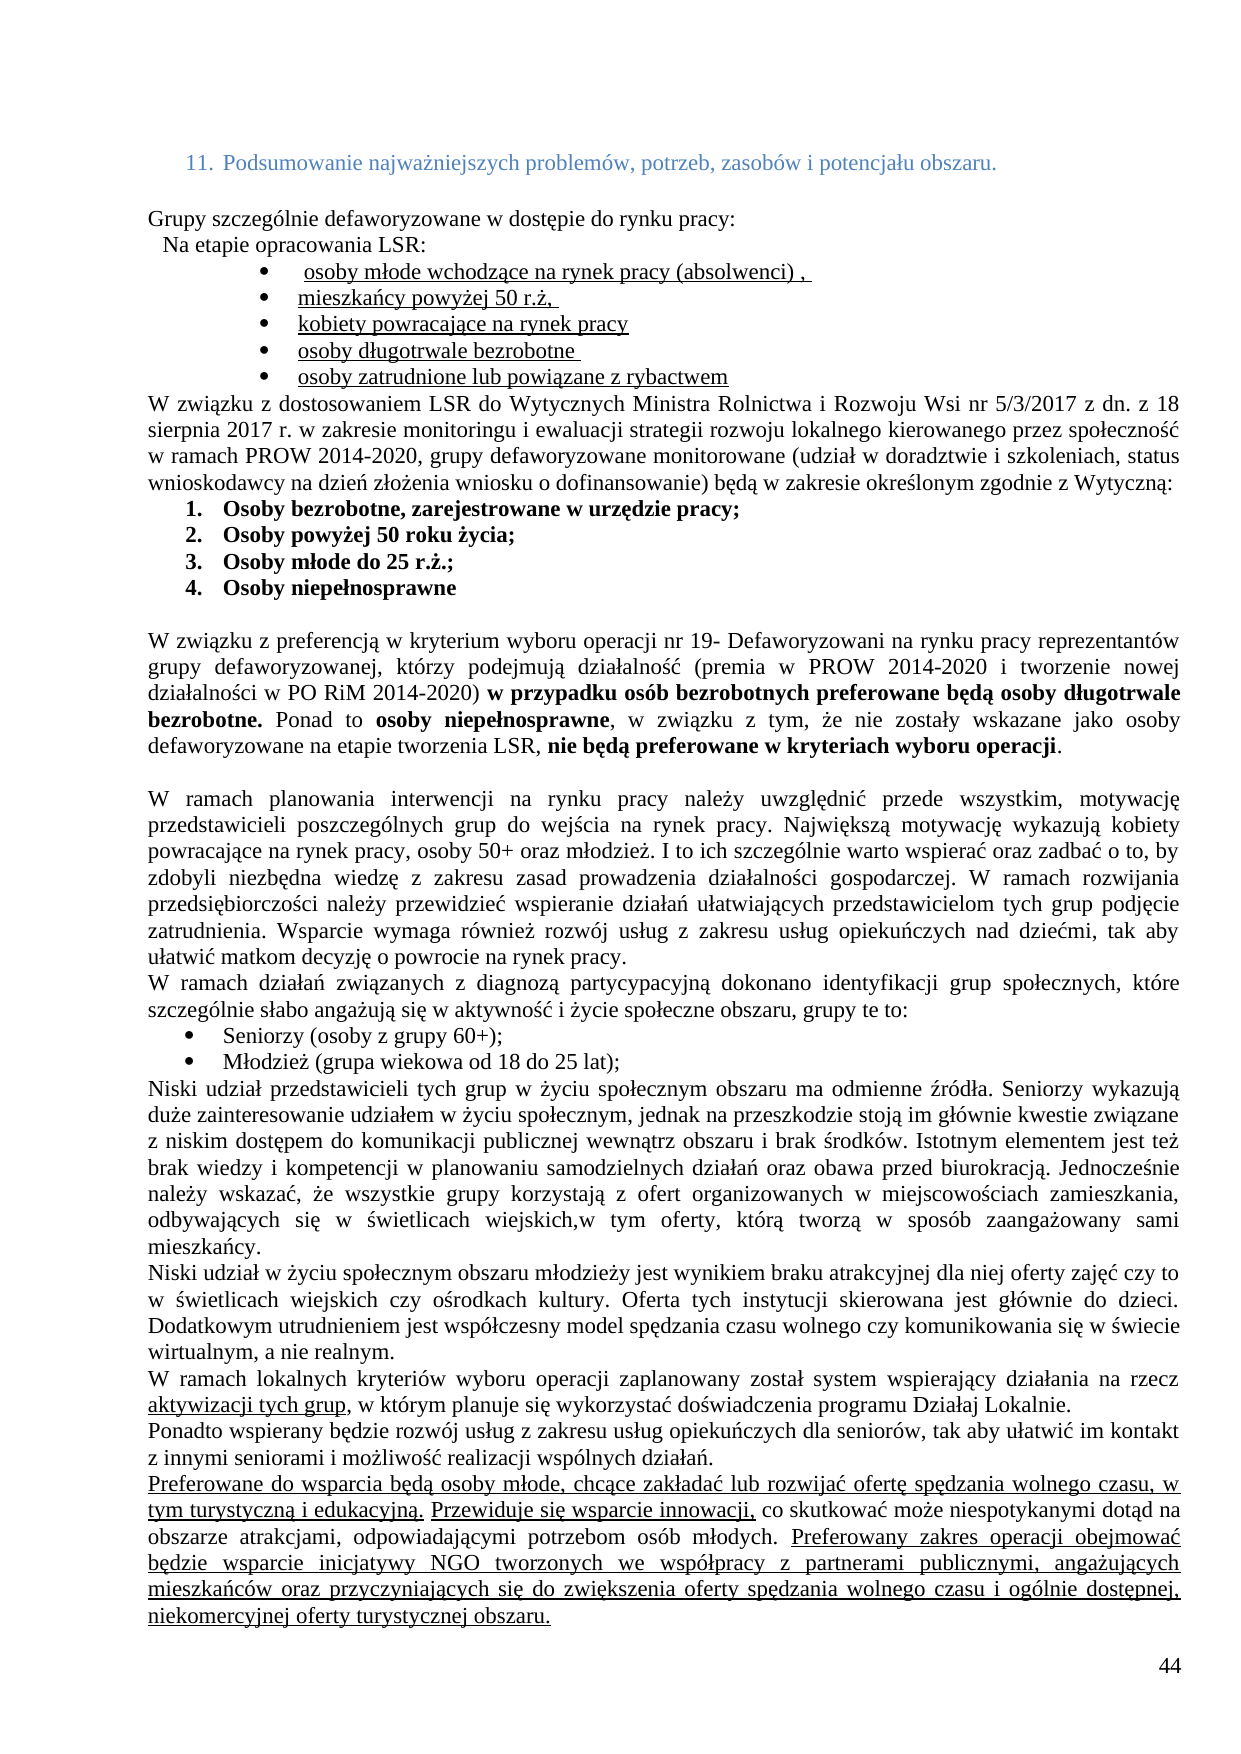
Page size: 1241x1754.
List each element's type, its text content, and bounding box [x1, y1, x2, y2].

list Osoby niepełnosprawne [185, 574, 1181, 600]
list Osoby młode do 25 r.ż.; [185, 548, 1181, 574]
text W związku z preferencją w kryterium wyboru operacji nr 19- Defaworyzowani na rynku pracy reprezentantów grupy defaworyzowanej, którzy podejmują działalność (premia w PROW 2014-2020 i tworzenie nowej działalności w PO RiM 2014-2020) w przypadku osób bezrobotnych preferowane będą osoby długotrwale bezrobotne. Ponad to osoby niepełnosprawne, w związku z tym, że nie zostały wskazane jako osoby defaworyzowane na etapie tworzenia LSR, nie będą preferowane w kryteriach wyboru operacji. [148, 627, 1181, 758]
list Seniorzy (osoby z grupy 60+); [185, 1022, 1181, 1048]
list Młodzież (grupa wiekowa od 18 do 25 lat); [185, 1048, 1181, 1075]
list osoby długotrwale bezrobotne [260, 337, 1181, 363]
text Ponadto wspierany będzie rozwój usług z zakresu usług opiekuńczych dla seniorów, tak aby ułatwić im kontakt z innymi seniorami i możliwość realizacji wspólnych działań. [148, 1417, 1181, 1470]
text Na etapie opracowania LSR: [162, 231, 1181, 258]
text W ramach planowania interwencji na rynku pracy należy uwzględnić przede wszystkim, motywację przedstawicieli poszczególnych grup do wejścia na rynek pracy. Największą motywację wykazują kobiety powracające na rynek pracy, osoby 50+ oraz młodzież. I to ich szczególnie warto wspierać oraz zadbać o to, by zdobyli niezbędna wiedzę z zakresu zasad prowadzenia działalności gospodarczej. W ramach rozwijania przedsiębiorczości należy przewidzieć wspieranie działań ułatwiających przedstawicielom tych grup podjęcie zatrudnienia. Wsparcie wymaga również rozwój usług z zakresu usług opiekuńczych nad dziećmi, tak aby ułatwić matkom decyzję o powrocie na rynek pracy. [148, 785, 1181, 969]
text Niski udział przedstawicieli tych grup w życiu społecznym obszaru ma odmienne źródła. Seniorzy wykazują duże zainteresowanie udziałem w życiu społecznym, jednak na przeszkodzie stoją im głównie kwestie związane z niskim dostępem do komunikacji publicznej wewnątrz obszaru i brak środków. Istotnym elementem jest też brak wiedzy i kompetencji w planowaniu samodzielnych działań oraz obawa przed biurokracją. Jednocześnie należy wskazać, że wszystkie grupy korzystają z ofert organizowanych w miejscowościach zamieszkania, odbywających się w świetlicach wiejskich,w tym oferty, którą tworzą w sposób zaangażowany sami mieszkańcy. [148, 1075, 1181, 1259]
text W ramach lokalnych kryteriów wyboru operacji zaplanowany został system wspierający działania na rzecz aktywizacji tych grup, w którym planuje się wykorzystać doświadczenia programu Działaj Lokalnie. [148, 1365, 1181, 1417]
text W związku z dostosowaniem LSR do Wytycznych Ministra Rolnictwa i Rozwoju Wsi nr 5/3/2017 z dn. z 18 sierpnia 2017 r. w zakresie monitoringu i ewaluacji strategii rozwoju lokalnego kierowanego przez społeczność w ramach PROW 2014-2020, grupy defaworyzowane monitorowane (udział w doradztwie i szkoleniach, status wnioskodawcy na dzień złożenia wniosku o dofinansowanie) będą w zakresie określonym zgodnie z Wytyczną: [148, 389, 1181, 495]
text Preferowane do wsparcia będą osoby młode, chcące zakładać lub rozwijać ofertę spędzania wolnego czasu, w tym turystyczną i edukacyjną. Przewiduje się wsparcie innowacji, co skutkować może niespotykanymi dotąd na obszarze atrakcjami, odpowiadającymi potrzebom osób młodych. Preferowany zakres operacji obejmować będzie wsparcie inicjatywy NGO tworzonych we współpracy z partnerami publicznymi, angażujących mieszkańców oraz przyczyniających się do zwiększenia oferty spędzania wolnego czasu i ogólnie dostępnej, niekomercyjnej oferty turystycznej obszaru. [148, 1494, 1181, 1572]
list osoby młode wchodzące na rynek pracy (absolwenci) , [260, 258, 1181, 284]
list osoby zatrudnione lub powiązane z rybactwem [260, 363, 1181, 389]
text Grupy szczególnie defaworyzowane w dostępie do rynku pracy: [148, 205, 1181, 231]
list Osoby powyżej 50 roku życia; [185, 521, 1181, 548]
subtitle Podsumowanie najważniejszych problemów, potrzeb, zasobów i potencjału obszaru. [185, 148, 1181, 175]
list mieszkańcy powyżej 50 r.ż, [260, 284, 1181, 311]
list Osoby bezrobotne, zarejestrowane w urzędzie pracy; [185, 495, 1181, 521]
text W ramach działań związanych z diagnozą partycypacyjną dokonano identyfikacji grup społecznych, które szczególnie słabo angażują się w aktywność i życie społeczne obszaru, grupy te to: [148, 969, 1181, 1022]
text Niski udział w życiu społecznym obszaru młodzieży jest wynikiem braku atrakcyjnej dla niej oferty zajęć czy to w świetlicach wiejskich czy ośrodkach kultury. Oferta tych instytucji skierowana jest głównie do dzieci. Dodatkowym utrudnieniem jest współczesny model spędzania czasu wolnego czy komunikowania się w świecie wirtualnym, a nie realnym. [148, 1259, 1181, 1365]
list kobiety powracające na rynek pracy [260, 311, 1181, 337]
